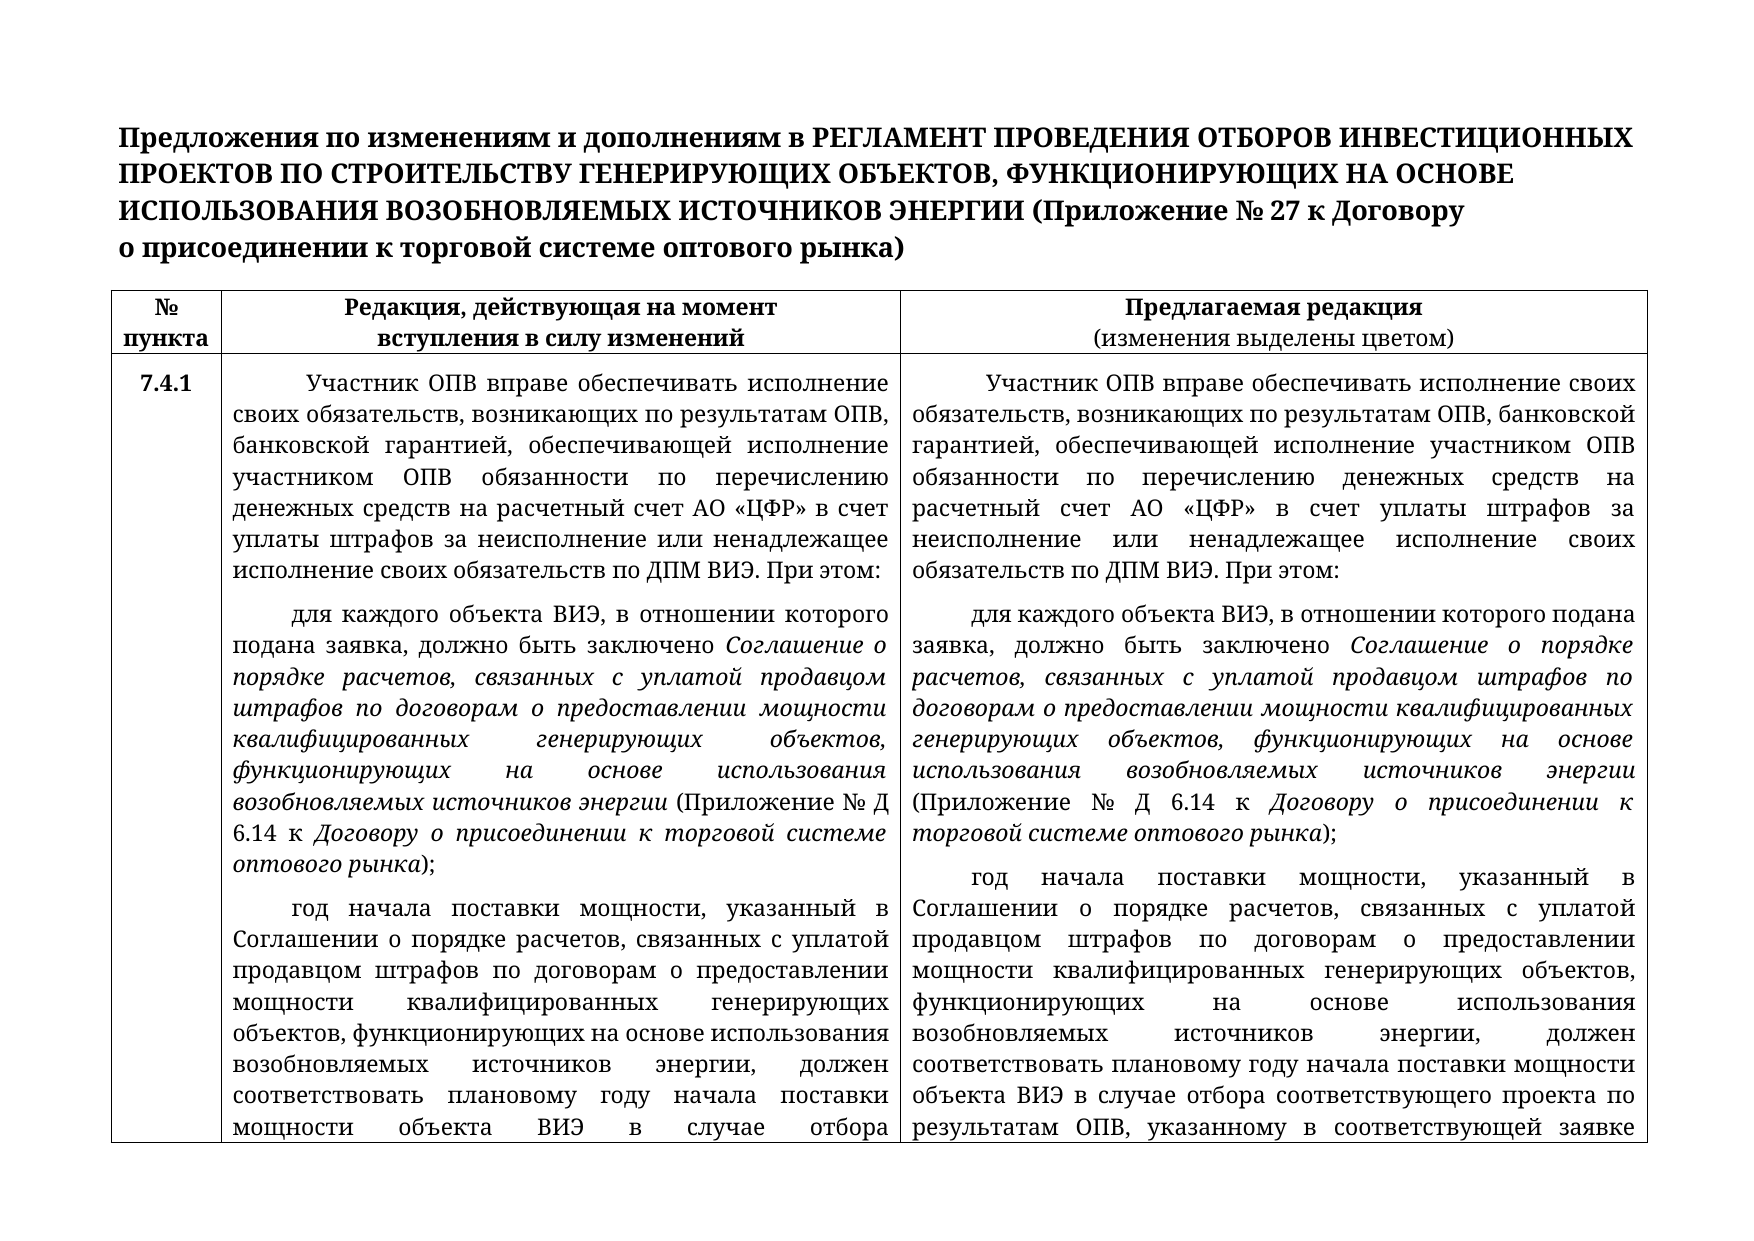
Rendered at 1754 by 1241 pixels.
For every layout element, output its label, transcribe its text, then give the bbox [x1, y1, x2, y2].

table_header Предлагаемая редакция (изменения выделены цветом) [901, 291, 1647, 353]
table_header № пункта [112, 291, 221, 353]
table_cell 7.4.1 [112, 354, 221, 1142]
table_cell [901, 354, 1647, 1142]
table_header Редакция, действующая на момент вступления в силу изменений [222, 291, 900, 353]
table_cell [222, 354, 900, 1142]
subtitle Предложения по изменениям и дополнениям в РЕГЛАМЕНТ ПРОВЕДЕНИЯ ОТБОРОВ ИНВЕСТИЦИОННЫХ ПРОЕКТОВ ПО СТРОИТЕЛЬСТВУ ГЕНЕРИРУЮЩИХ ОБЪЕКТОВ, ФУНКЦИОНИРУЮЩИХ НА ОСНОВЕ ИСПОЛЬЗОВАНИЯ ВОЗОБНОВЛЯЕМЫХ ИСТОЧНИКОВ ЭНЕРГИИ (Приложение № 27 к Договору о присоединении к торговой системе оптового рынка) [118, 118, 1636, 266]
